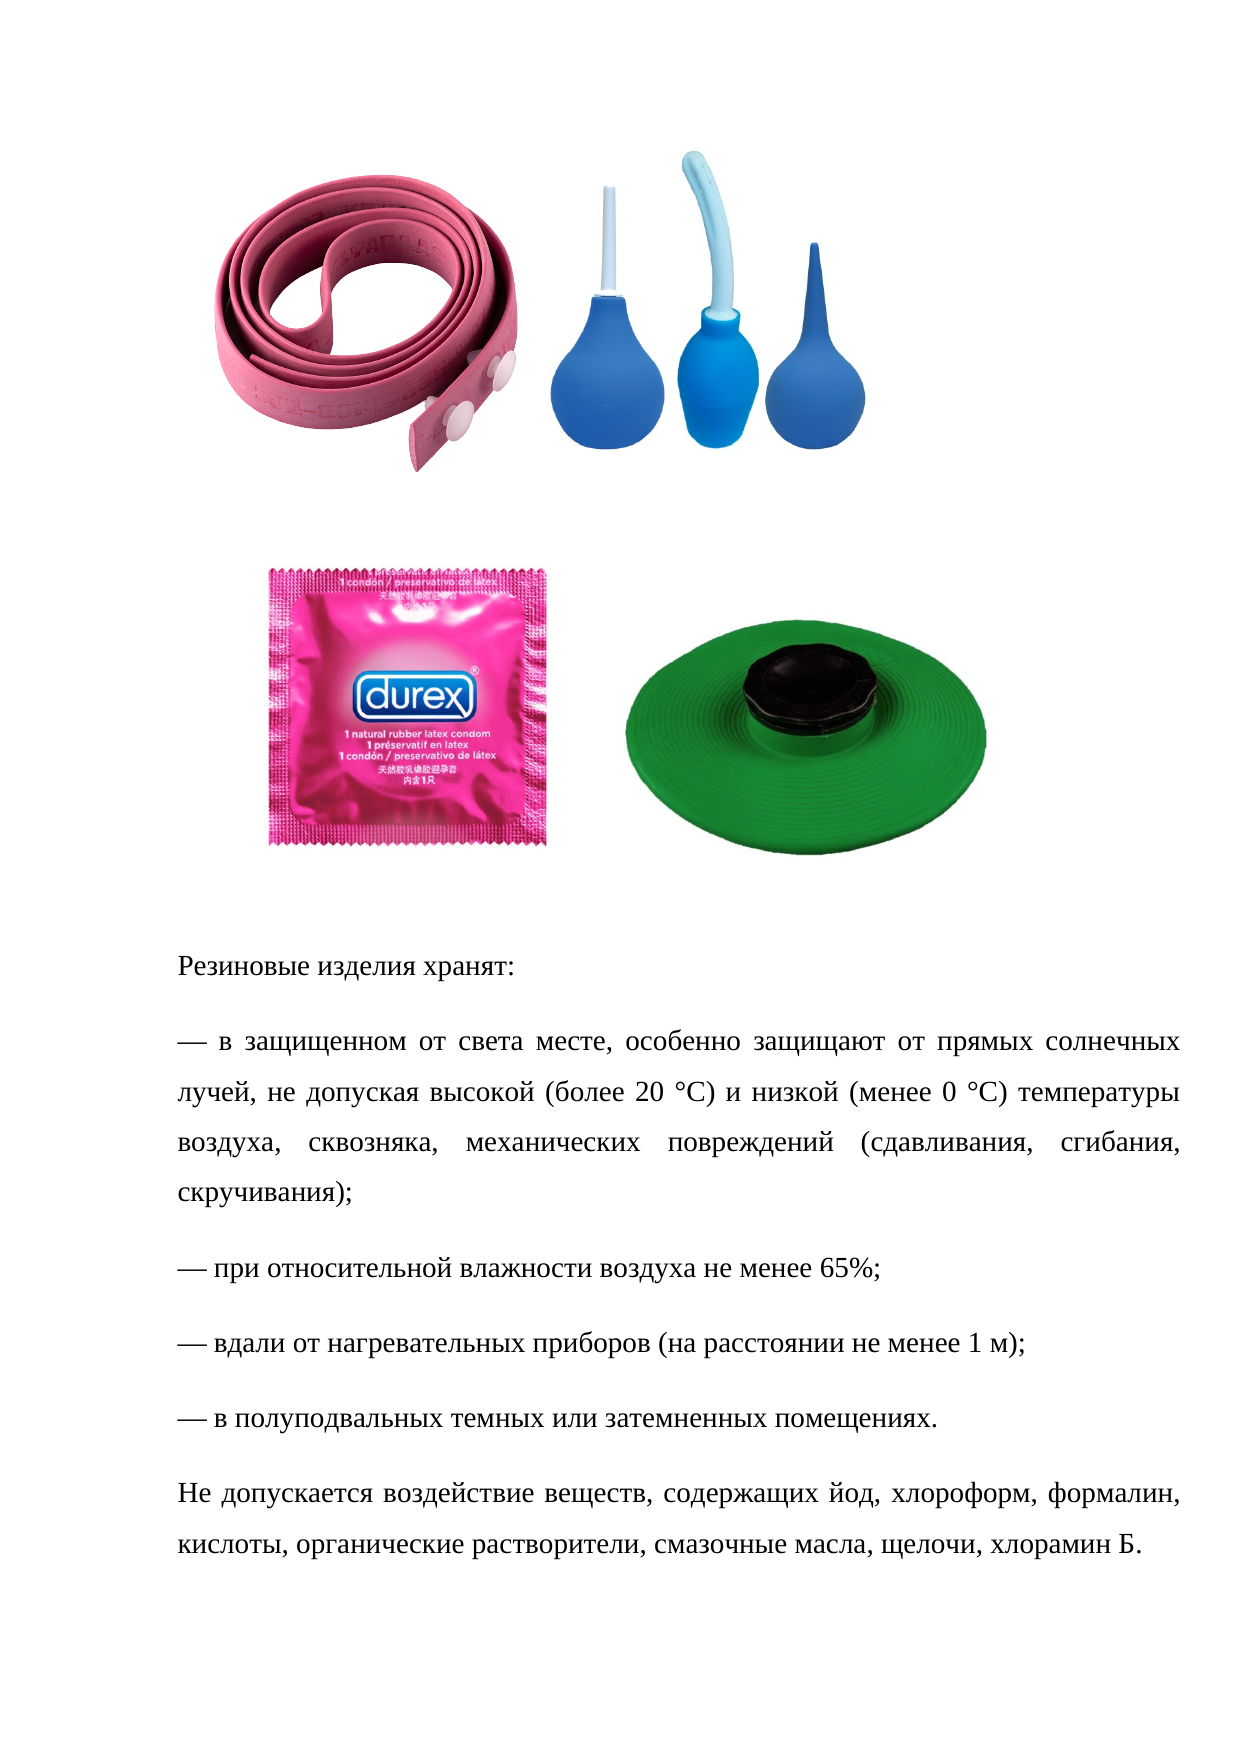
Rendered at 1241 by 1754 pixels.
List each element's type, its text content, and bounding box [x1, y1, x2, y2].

text — в полуподвальных темных или затемненных помещениях. [177, 1400, 1181, 1434]
picture [206, 118, 903, 486]
text — при относительной влажности воздуха не менее 65%; [177, 1250, 1181, 1283]
picture [206, 499, 991, 914]
text Не допускается воздействие веществ, содержащих йод, хлороформ, формалин, кислоты, органические растворители, смазочные масла, щелочи, хлорамин Б. [177, 1476, 1181, 1559]
text — в защищенном от света месте, особенно защищают от прямых солнечных лучей, не допуская высокой (более 20 °С) и низкой (менее 0 °С) температуры воздуха, сквозняка, механических повреждений (сдавливания, сгибания, скручивания); [177, 1023, 1181, 1208]
text — вдали от нагревательных приборов (на расстоянии не менее 1 м); [177, 1325, 1181, 1358]
text Резиновые изделия хранят: [177, 948, 1181, 982]
